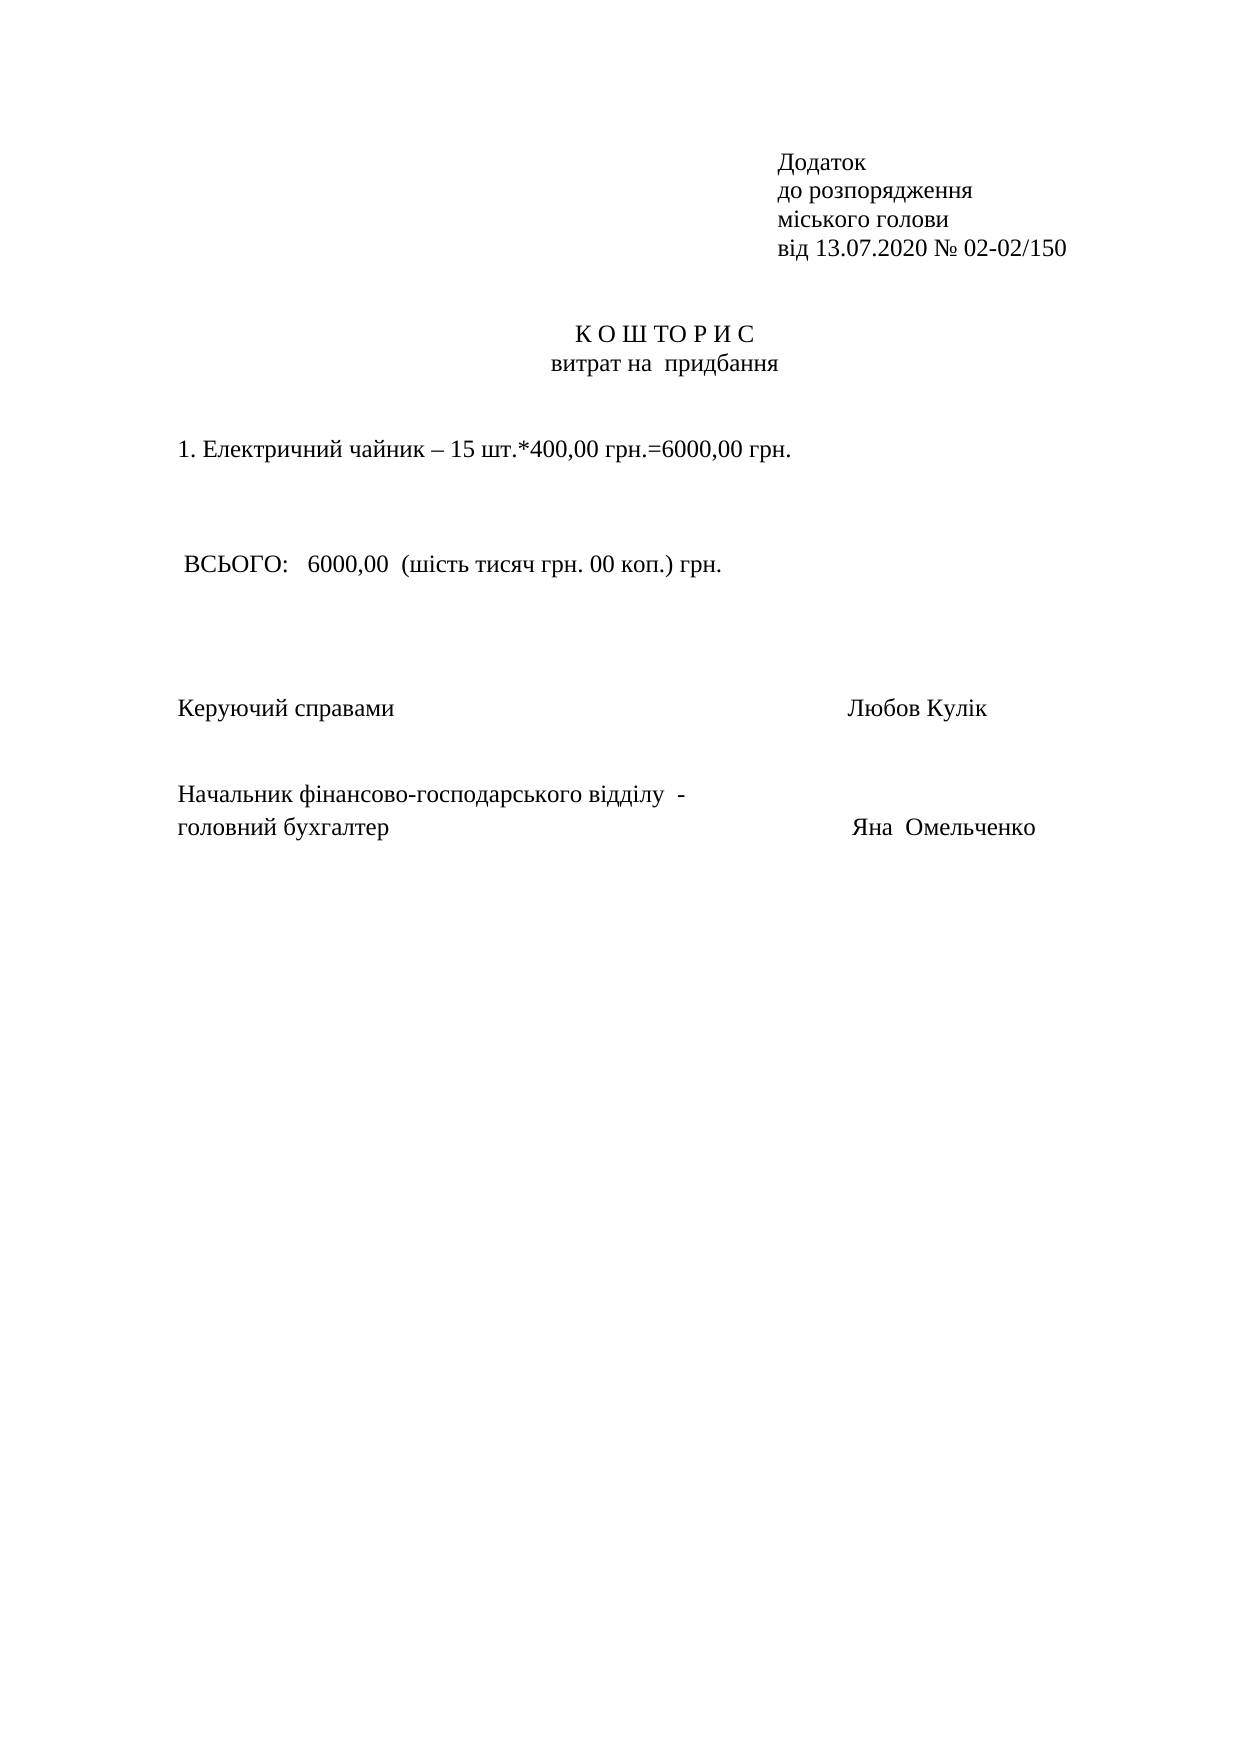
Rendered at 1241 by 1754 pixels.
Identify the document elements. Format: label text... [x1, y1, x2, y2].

text витрат на придбання [177, 348, 1152, 377]
text Додаток [177, 147, 1152, 176]
text міського голови [177, 204, 1152, 233]
text Начальник фінансово-господарського відділу - головний бухгалтер Яна Омельченко [177, 779, 1152, 841]
text від 13.07.2020 № 02-02/150 [177, 233, 1152, 262]
text 1. Електричний чайник – 15 шт.*400,00 грн.=6000,00 грн. [177, 434, 1152, 463]
text К О Ш ТО Р И С [177, 319, 1152, 348]
text ВСЬОГО: 6000,00 (шість тисяч грн. 00 коп.) грн. [177, 549, 1152, 578]
text Керуючий справами Любов Кулік [177, 693, 1152, 722]
text до розпорядження [177, 176, 1152, 204]
